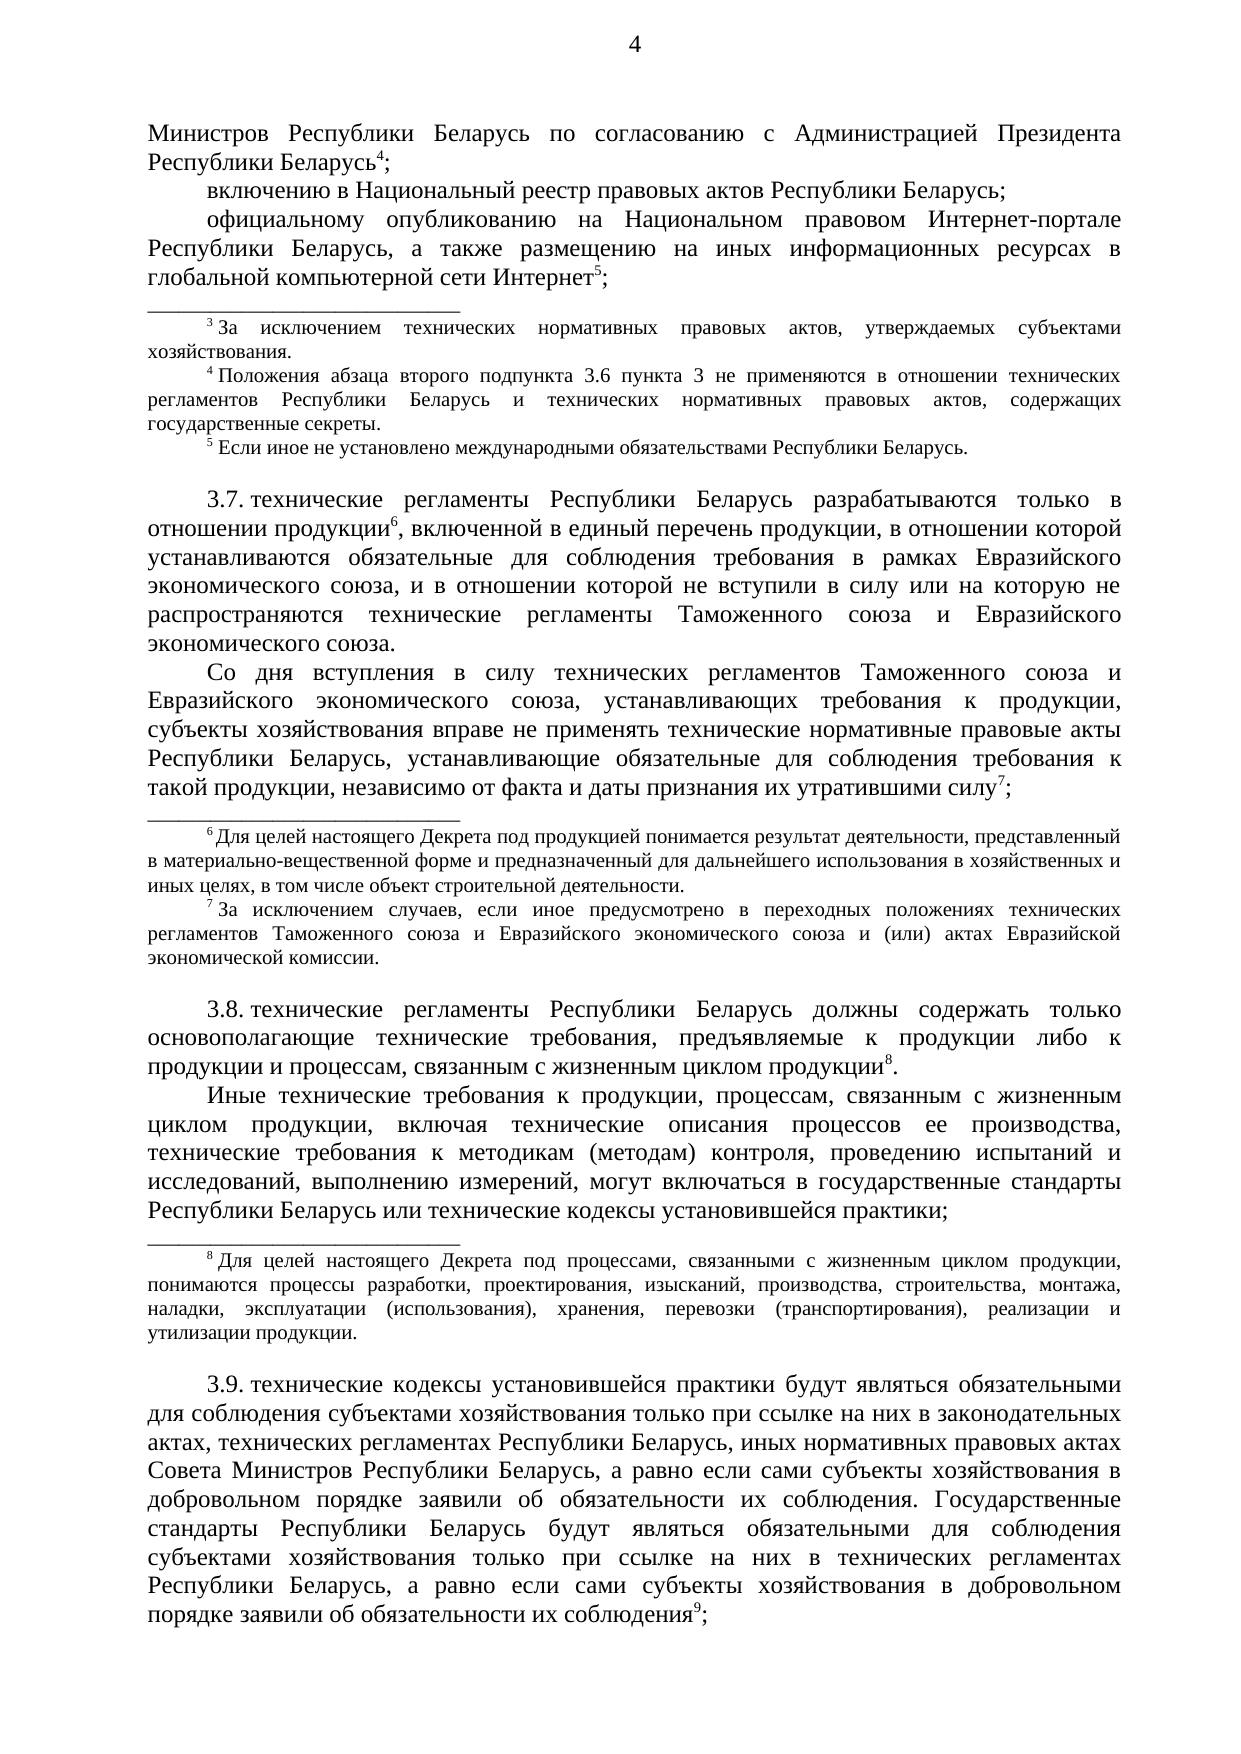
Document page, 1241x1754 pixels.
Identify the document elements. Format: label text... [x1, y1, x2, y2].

text включению в Национальный реестр правовых актов Республики Беларусь; [147, 176, 1122, 204]
text 3.8. технические регламенты Республики Беларусь должны содержать только основополагающие технические требования, предъявляемые к продукции либо к продукции и процессам, связанным с жизненным циклом продукции8. [147, 994, 1122, 1080]
text 3 За исключением технических нормативных правовых актов, утверждаемых субъектами хозяйствования. [147, 315, 1122, 363]
text 7 За исключением случаев, если иное предусмотрено в переходных положениях технических регламентов Таможенного союза и Евразийского экономического союза и (или) актах Евразийской экономической комиссии. [147, 897, 1122, 969]
text ______________________________ [147, 1224, 1122, 1248]
text ______________________________ [147, 291, 1122, 315]
text ______________________________ [147, 800, 1122, 824]
text 6 Для целей настоящего Декрета под продукцией понимается результат деятельности, представленный в материально-вещественной форме и предназначенный для дальнейшего использования в хозяйственных и иных целях, в том числе объект строительной деятельности. [147, 824, 1122, 897]
text официальному опубликованию на Национальном правовом Интернет-портале Республики Беларусь, а также размещению на иных информационных ресурсах в глобальной компьютерной сети Интернет5; [147, 204, 1122, 291]
text 4 Положения абзаца второго подпункта 3.6 пункта 3 не применяются в отношении технических регламентов Республики Беларусь и технических нормативных правовых актов, содержащих государственные секреты. [147, 363, 1122, 435]
text 5 Если иное не установлено международными обязательствами Республики Беларусь. [147, 435, 1122, 459]
text 3.7. технические регламенты Республики Беларусь разрабатываются только в отношении продукции6, включенной в единый перечень продукции, в отношении которой устанавливаются обязательные для соблюдения требования в рамках Евразийского экономического союза, и в отношении которой не вступили в силу или на которую не распространяются технические регламенты Таможенного союза и Евразийского экономического союза. [147, 484, 1122, 657]
text Со дня вступления в силу технических регламентов Таможенного союза и Евразийского экономического союза, устанавливающих требования к продукции, субъекты хозяйствования вправе не применять технические нормативные правовые акты Республики Беларусь, устанавливающие обязательные для соблюдения требования к такой продукции, независимо от факта и даты признания их утратившими силу7; [147, 657, 1122, 800]
text 8 Для целей настоящего Декрета под процессами, связанными с жизненным циклом продукции, понимаются процессы разработки, проектирования, изысканий, производства, строительства, монтажа, наладки, эксплуатации (использования), хранения, перевозки (транспортирования), реализации и утилизации продукции. [147, 1248, 1122, 1344]
text 3.9. технические кодексы установившейся практики будут являться обязательными для соблюдения субъектами хозяйствования только при ссылке на них в законодательных актах, технических регламентах Республики Беларусь, иных нормативных правовых актах Совета Министров Республики Беларусь, а равно если сами субъекты хозяйствования в добровольном порядке заявили об обязательности их соблюдения. Государственные стандарты Республики Беларусь будут являться обязательными для соблюдения субъектами хозяйствования только при ссылке на них в технических регламентах Республики Беларусь, а равно если сами субъекты хозяйствования в добровольном порядке заявили об обязательности их соблюдения9; [147, 1369, 1122, 1628]
text Иные технические требования к продукции, процессам, связанным с жизненным циклом продукции, включая технические описания процессов ее производства, технические требования к методикам (методам) контроля, проведению испытаний и исследований, выполнению измерений, могут включаться в государственные стандарты Республики Беларусь или технические кодексы установившейся практики; [147, 1080, 1122, 1224]
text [147, 118, 1122, 176]
